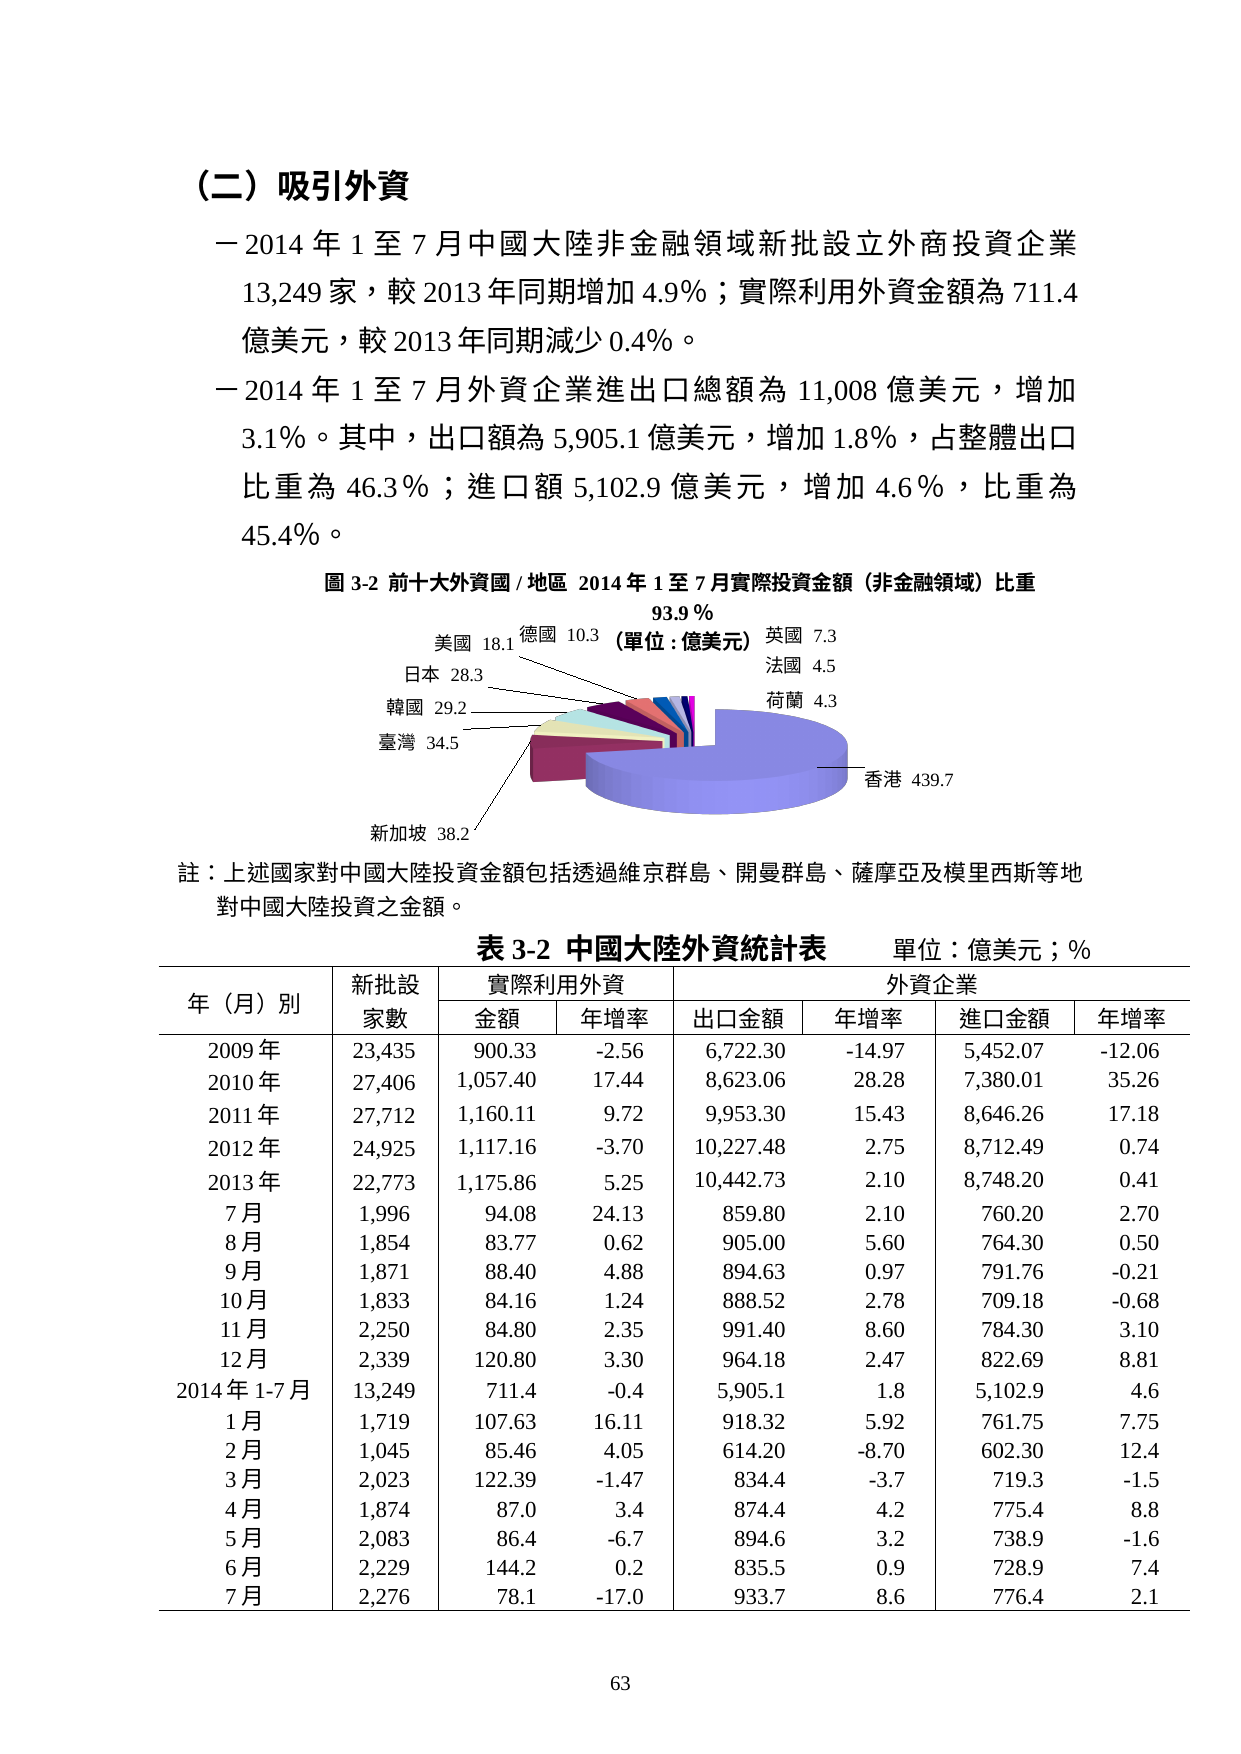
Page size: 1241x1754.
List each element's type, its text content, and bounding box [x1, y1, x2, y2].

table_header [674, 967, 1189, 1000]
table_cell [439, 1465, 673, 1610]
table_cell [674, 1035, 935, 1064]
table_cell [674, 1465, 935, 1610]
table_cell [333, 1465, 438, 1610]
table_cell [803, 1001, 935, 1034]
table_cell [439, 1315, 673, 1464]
text 表3-2 中國大陸外資統計表 單位：億美元；％ [251, 934, 1093, 966]
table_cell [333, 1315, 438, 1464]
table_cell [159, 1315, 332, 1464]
text （二）吸引外資 [177, 160, 1078, 208]
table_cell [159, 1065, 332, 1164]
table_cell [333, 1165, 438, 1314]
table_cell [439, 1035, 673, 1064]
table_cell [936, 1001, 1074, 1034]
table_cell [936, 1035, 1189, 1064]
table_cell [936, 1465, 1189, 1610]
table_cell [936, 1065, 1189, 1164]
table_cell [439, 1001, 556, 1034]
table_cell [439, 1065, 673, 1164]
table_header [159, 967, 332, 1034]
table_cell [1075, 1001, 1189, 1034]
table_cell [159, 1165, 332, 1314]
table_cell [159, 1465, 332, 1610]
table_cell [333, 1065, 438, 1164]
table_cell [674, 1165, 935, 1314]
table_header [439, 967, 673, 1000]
text －2014年1至7月中國大陸非金融領域新批設立外商投資企業13,249家，較2013年同期增加4.9％；實際利用外資金額為711.4億美元，較2013年同期減少0.4％。 [212, 220, 1078, 360]
text 註：上述國家對中國大陸投資金額包括透過維京群島、開曼群島、薩摩亞及模里西斯等地對中國大陸投資之金額。 [177, 855, 1083, 922]
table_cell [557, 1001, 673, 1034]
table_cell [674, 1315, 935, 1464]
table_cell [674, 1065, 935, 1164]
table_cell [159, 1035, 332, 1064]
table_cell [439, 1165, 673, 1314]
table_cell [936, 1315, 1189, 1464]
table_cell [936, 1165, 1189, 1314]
text －2014年1至7月外資企業進出口總額為11,008億美元，增加3.1％。其中，出口額為5,905.1億美元，增加1.8％，占整體出口比重為46.3％；進口額5,102.9億美元，增加4.6％，比重為45.4％。 [212, 366, 1078, 554]
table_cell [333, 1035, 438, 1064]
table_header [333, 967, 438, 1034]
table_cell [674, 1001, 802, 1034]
